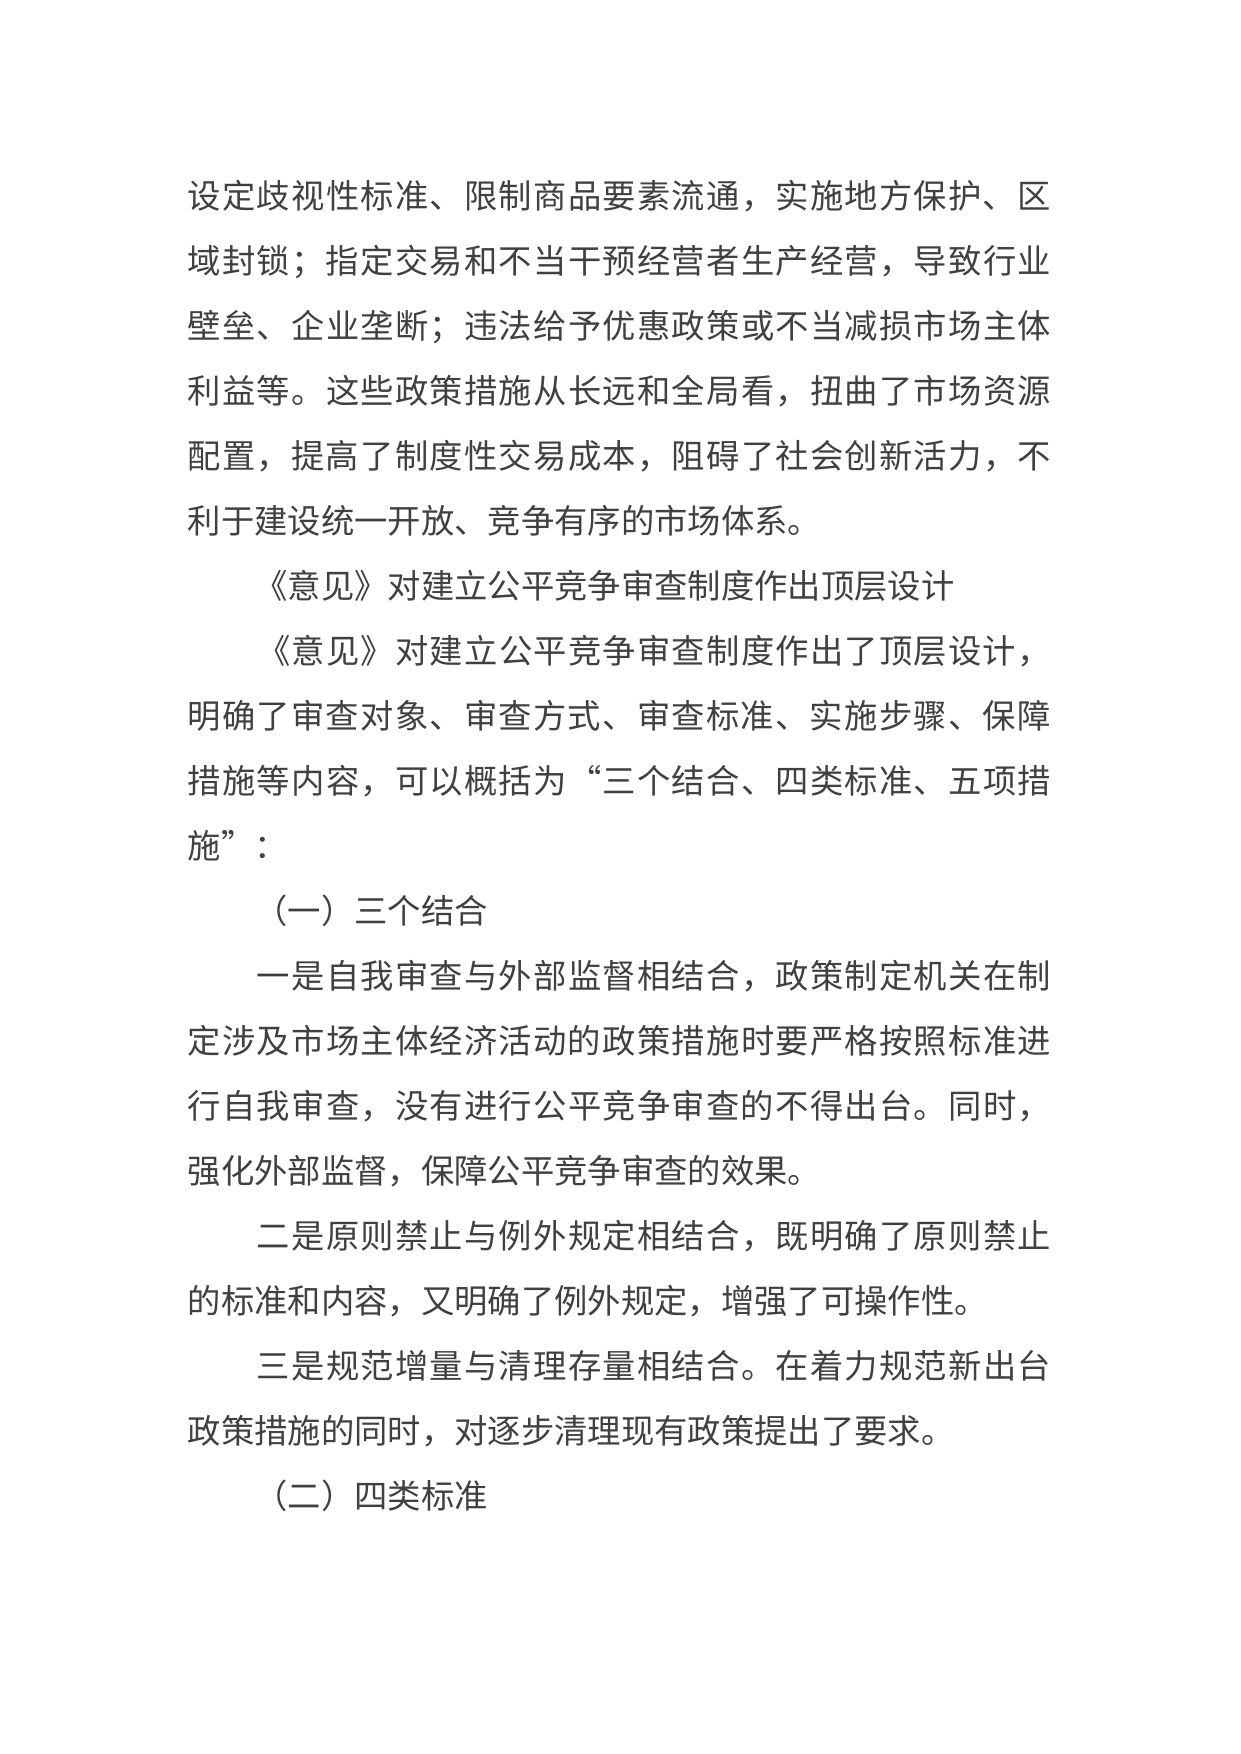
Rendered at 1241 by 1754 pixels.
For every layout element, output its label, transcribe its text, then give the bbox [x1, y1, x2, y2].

text （二）四类标准 [187, 1462, 1053, 1527]
text 《意见》对建立公平竞争审查制度作出顶层设计 [187, 552, 1053, 617]
text 一是自我审查与外部监督相结合，政策制定机关在制定涉及市场主体经济活动的政策措施时要严格按照标准进行自我审查，没有进行公平竞争审查的不得出台。同时，强化外部监督，保障公平竞争审查的效果。 [187, 942, 1053, 1202]
text 二是原则禁止与例外规定相结合，既明确了原则禁止的标准和内容，又明确了例外规定，增强了可操作性。 [187, 1202, 1053, 1332]
text （一）三个结合 [187, 877, 1053, 942]
text 《意见》对建立公平竞争审查制度作出了顶层设计，明确了审查对象、审查方式、审查标准、实施步骤、保障措施等内容，可以概括为“三个结合、四类标准、五项措施”： [187, 617, 1053, 877]
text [187, 162, 1053, 552]
text 三是规范增量与清理存量相结合。在着力规范新出台政策措施的同时，对逐步清理现有政策提出了要求。 [187, 1332, 1053, 1462]
